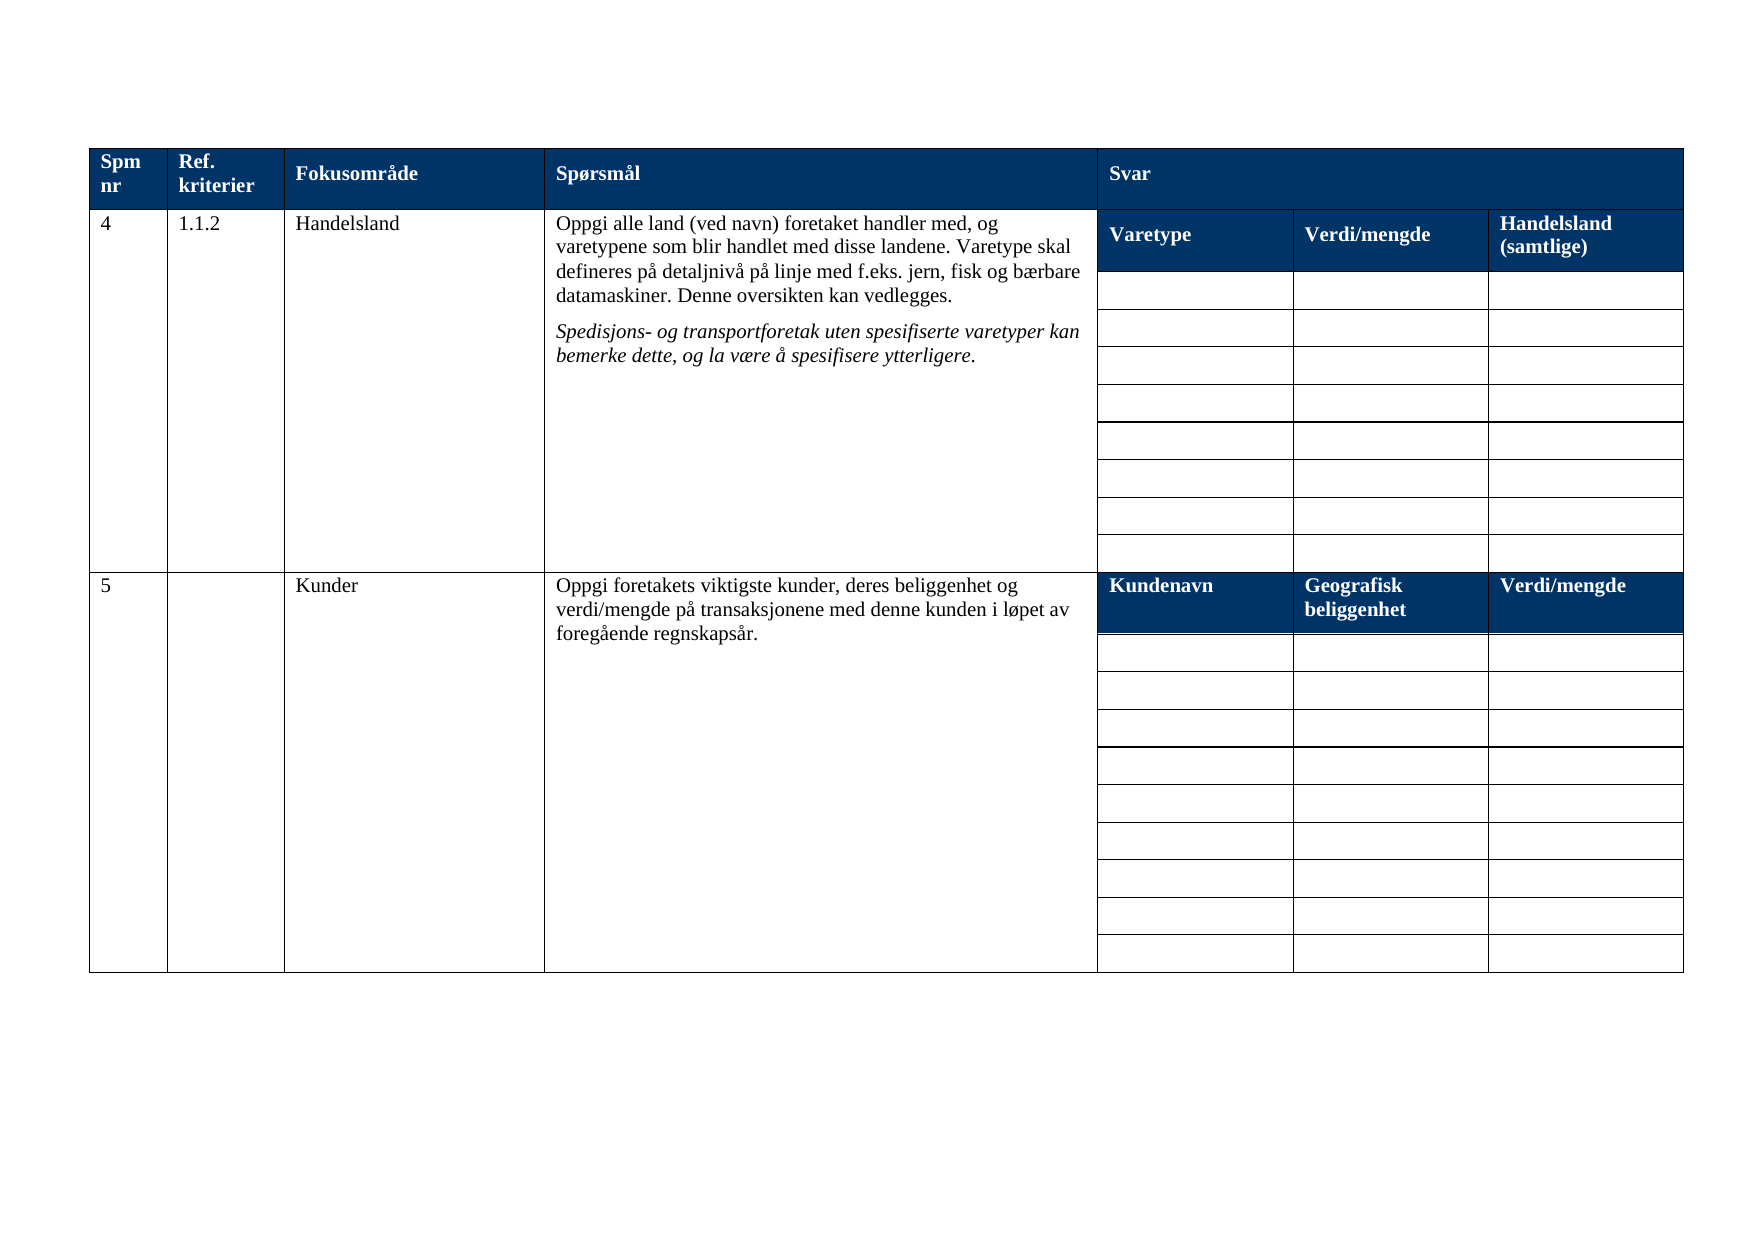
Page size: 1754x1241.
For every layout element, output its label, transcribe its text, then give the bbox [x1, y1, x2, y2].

table_cell [1294, 272, 1488, 309]
table_cell [1098, 710, 1293, 746]
table_cell [1098, 748, 1293, 784]
table_cell [1098, 498, 1293, 534]
table_cell Verdi/mengde [1489, 573, 1683, 633]
table_cell [1098, 860, 1293, 897]
table_cell [1294, 672, 1488, 709]
table_cell Handelsland (samtlige) [1489, 210, 1683, 271]
table_cell Varetype [1098, 210, 1293, 271]
table_cell [1294, 635, 1488, 671]
table_cell [1098, 635, 1293, 671]
table_cell [1098, 385, 1293, 421]
table_cell [1294, 935, 1488, 972]
table_cell [1294, 823, 1488, 859]
table_cell [1489, 347, 1683, 384]
table_cell [1294, 785, 1488, 822]
table_cell Kundenavn [1098, 573, 1293, 633]
table_cell [1294, 347, 1488, 384]
table_cell [1098, 347, 1293, 384]
table_cell [1489, 423, 1683, 459]
table_cell [1489, 935, 1683, 972]
table_cell [1489, 748, 1683, 784]
table_header Spørsmål [545, 149, 1097, 209]
table_cell [1294, 310, 1488, 346]
table_cell [1294, 535, 1488, 572]
table_cell [1098, 785, 1293, 822]
table_cell [1489, 535, 1683, 572]
table_cell [1489, 385, 1683, 421]
table_cell [1294, 748, 1488, 784]
table_cell Verdi/mengde [1294, 210, 1488, 271]
table_cell [1294, 460, 1488, 497]
table_cell [1489, 310, 1683, 346]
table_cell Kunder [285, 573, 544, 972]
table_cell [1489, 672, 1683, 709]
table_header Fokusområde [285, 149, 544, 209]
table_cell [1294, 898, 1488, 934]
table_cell 5 [90, 573, 167, 972]
table_cell [1098, 898, 1293, 934]
table_cell [1489, 498, 1683, 534]
table_cell [1098, 672, 1293, 709]
table_cell Handelsland [285, 210, 544, 572]
table_cell [1489, 785, 1683, 822]
table_cell [1489, 635, 1683, 671]
table_cell [168, 573, 284, 972]
table_cell [1489, 272, 1683, 309]
table_cell [1489, 823, 1683, 859]
table_cell [1098, 423, 1293, 459]
table_cell [1294, 498, 1488, 534]
table_cell 1.1.2 [168, 210, 284, 572]
table_cell [1294, 860, 1488, 897]
table_cell [1098, 823, 1293, 859]
table_cell [1098, 460, 1293, 497]
table_cell [1098, 272, 1293, 309]
table_cell [1294, 385, 1488, 421]
table_header Ref. kriterier [168, 149, 284, 209]
table_header Svar [1098, 149, 1683, 209]
table_cell [1098, 535, 1293, 572]
table_cell [1489, 710, 1683, 746]
table_cell [1098, 310, 1293, 346]
table_cell [1098, 935, 1293, 972]
table_cell [1489, 860, 1683, 897]
table_cell Oppgi alle land (ved navn) foretaket handler med, og varetypene som blir handlet med disse landene. Varetype skal defineres på detaljnivå på linje med f.eks. jern, fisk og bærbare datamaskiner. Denne oversikten kan vedlegges. Spedisjons- og transportforetak uten spesifiserte varetyper kan bemerke dette, og la være å spesifisere ytterligere. [545, 210, 1097, 572]
table_cell Oppgi foretakets viktigste kunder, deres beliggenhet og verdi/mengde på transaksjonene med denne kunden i løpet av foregående regnskapsår. [545, 573, 1097, 972]
table_header Spm nr [90, 149, 167, 209]
table_cell [1294, 710, 1488, 746]
table_cell [1489, 460, 1683, 497]
table_cell 4 [90, 210, 167, 572]
table_cell Geografisk beliggenhet [1294, 573, 1488, 633]
table_cell [1489, 898, 1683, 934]
table_cell [1294, 423, 1488, 459]
